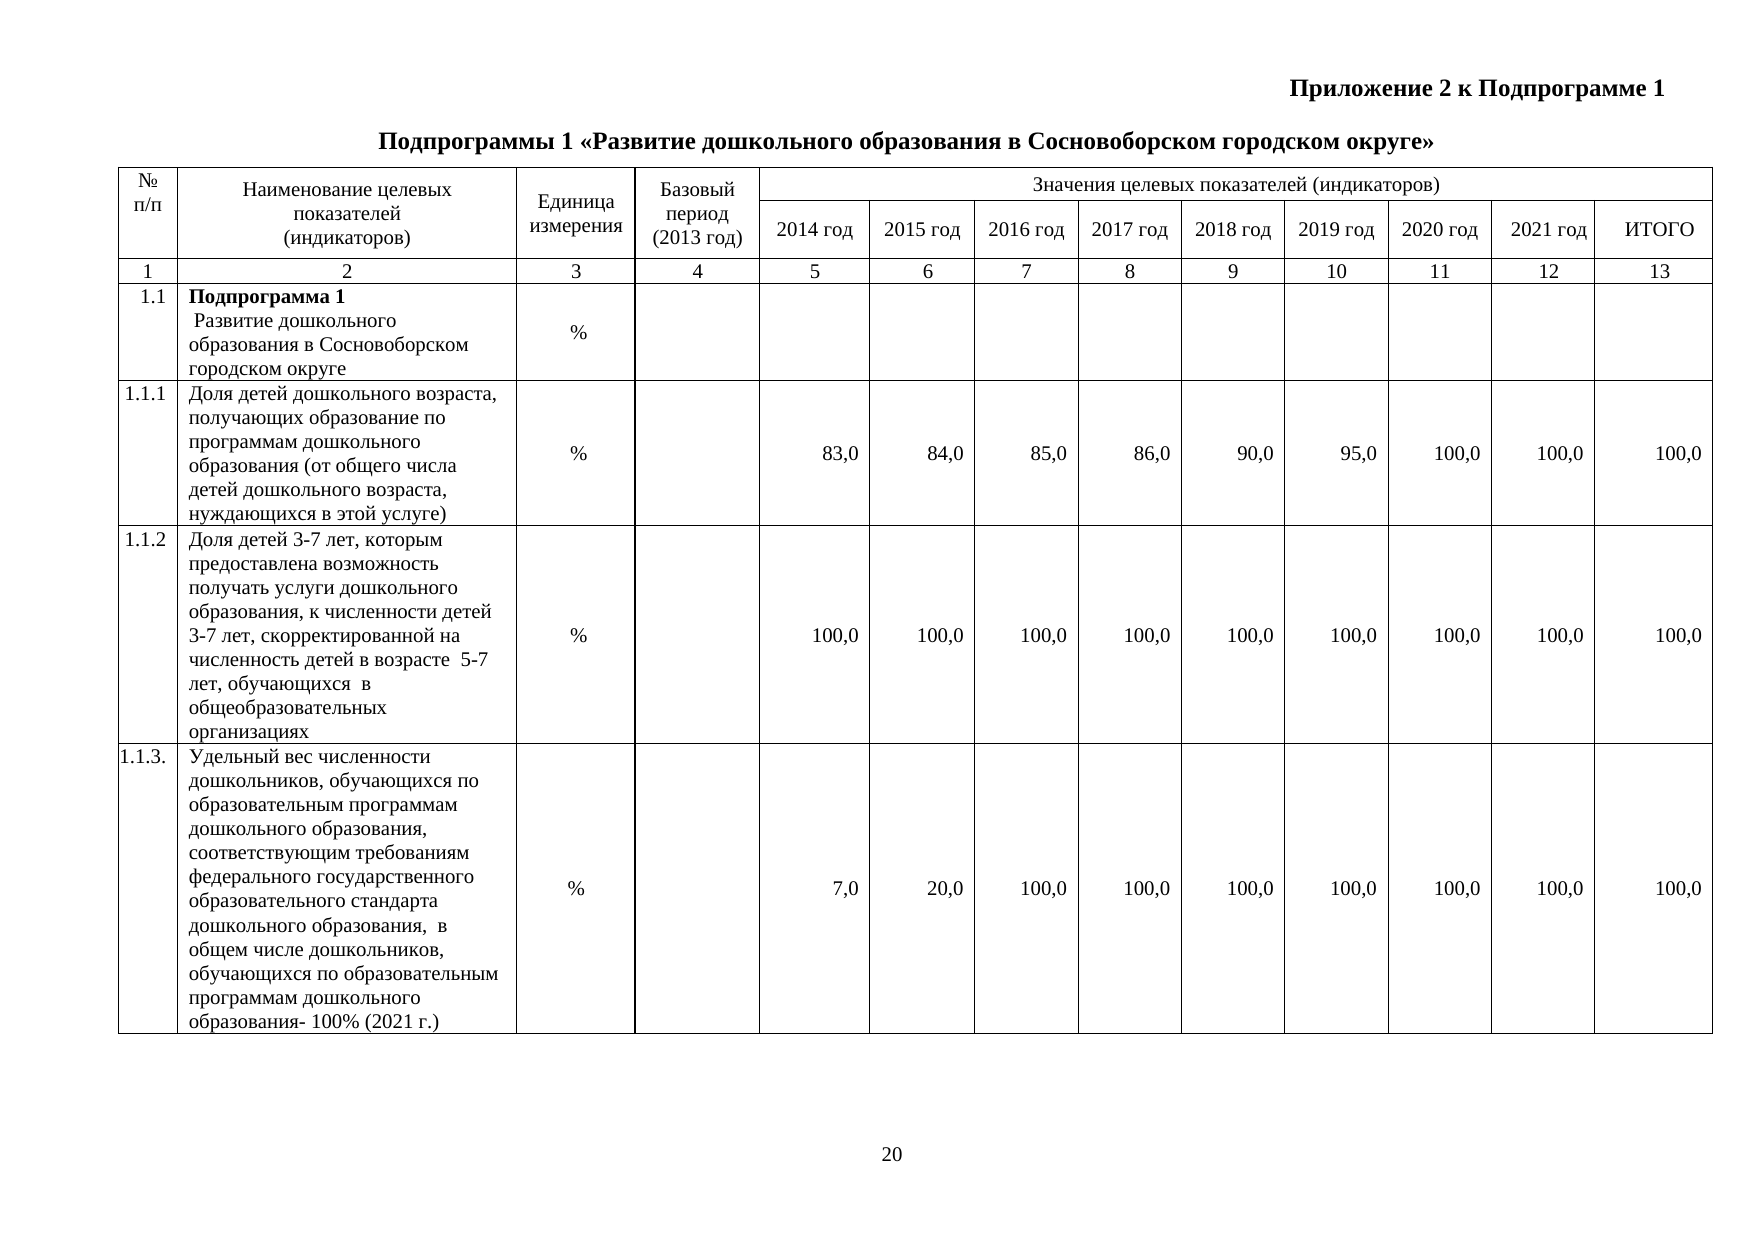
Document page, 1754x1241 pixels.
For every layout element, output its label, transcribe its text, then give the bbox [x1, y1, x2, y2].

table_cell Подпрограмма 1 Развитие дошкольного образования в Сосновоборском городском округе [178, 284, 516, 380]
table_cell 2020 год [1389, 201, 1491, 258]
table_cell ИТОГО [1595, 201, 1712, 258]
table_cell 1.1.3. [119, 744, 177, 1033]
table_cell Доля детей 3-7 лет, которым предоставлена возможность получать услуги дошкольного образования, к численности детей 3-7 лет, скорректированной на численность детей в возрасте 5-7 лет, обучающихся в общеобразовательных организациях [178, 526, 516, 743]
table_cell 100,0 [1389, 744, 1491, 1033]
text Подпрограммы 1 «Развитие дошкольного образования в Сосновоборском городском округе» [148, 126, 1665, 154]
table_cell 6 [870, 259, 974, 283]
table_cell 100,0 [1182, 744, 1284, 1033]
table_cell 86,0 [1079, 381, 1181, 525]
table_cell [636, 526, 759, 743]
table_cell 100,0 [1492, 526, 1594, 743]
table_cell 100,0 [1285, 526, 1388, 743]
table_cell 12 [1492, 259, 1594, 283]
table_cell [636, 381, 759, 525]
table_cell 100,0 [1595, 526, 1712, 743]
table_cell 5 [760, 259, 869, 283]
table_cell 100,0 [975, 744, 1078, 1033]
table_cell 84,0 [870, 381, 974, 525]
table_cell [1182, 284, 1284, 380]
table_cell [636, 284, 759, 380]
table_header Базовый период (2013 год) [636, 168, 759, 258]
table_cell 2014 год [760, 201, 869, 258]
table_cell 1 [119, 259, 177, 283]
table_cell % [517, 284, 634, 380]
table_cell 8 [1079, 259, 1181, 283]
table_cell 83,0 [760, 381, 869, 525]
table_cell 100,0 [1492, 744, 1594, 1033]
table_cell % [517, 381, 634, 525]
table_cell 100,0 [1285, 744, 1388, 1033]
table_cell 2019 год [1285, 201, 1388, 258]
table_cell 2016 год [975, 201, 1078, 258]
table_cell 2017 год [1079, 201, 1181, 258]
table_cell % [517, 526, 634, 743]
table_cell 100,0 [1595, 744, 1712, 1033]
table_cell 100,0 [975, 526, 1078, 743]
table_cell 13 [1595, 259, 1712, 283]
table_cell 9 [1182, 259, 1284, 283]
table_cell 90,0 [1182, 381, 1284, 525]
table_cell 2018 год [1182, 201, 1284, 258]
table_cell [975, 284, 1078, 380]
table_cell [1285, 284, 1388, 380]
table_cell 3 [517, 259, 634, 283]
table_header Наименование целевых показателей (индикаторов) [178, 168, 516, 258]
text Приложение 2 к Подпрограмме 1 [118, 73, 1665, 102]
table_cell 4 [636, 259, 759, 283]
table_cell [870, 284, 974, 380]
table_cell 7 [975, 259, 1078, 283]
table_cell 11 [1389, 259, 1491, 283]
table_cell 2015 год [870, 201, 974, 258]
table_cell 100,0 [1595, 381, 1712, 525]
table_cell [1492, 284, 1594, 380]
table_cell [636, 744, 759, 1033]
table_cell 1.1.2 [119, 526, 177, 743]
table_cell 2021 год [1492, 201, 1594, 258]
table_cell 95,0 [1285, 381, 1388, 525]
table_cell 2 [178, 259, 516, 283]
table_cell 10 [1285, 259, 1388, 283]
table_cell 100,0 [870, 526, 974, 743]
table_cell 1.1 [119, 284, 177, 380]
table_cell 7,0 [760, 744, 869, 1033]
table_cell 100,0 [1492, 381, 1594, 525]
table_cell [1389, 284, 1491, 380]
table_header Значения целевых показателей (индикаторов) [760, 168, 1712, 200]
table_cell [1595, 284, 1712, 380]
table_cell 85,0 [975, 381, 1078, 525]
table_cell 100,0 [1079, 526, 1181, 743]
table_cell Доля детей дошкольного возраста, получающих образование по программам дошкольного образования (от общего числа детей дошкольного возраста, нуждающихся в этой услуге) [178, 381, 516, 525]
table_cell Удельный вес численности дошкольников, обучающихся по образовательным программам дошкольного образования, соответствующим требованиям федерального государственного образовательного стандарта дошкольного образования, в общем числе дошкольников, обучающихся по образовательным программам дошкольного образования- 100% (2021 г.) [178, 744, 516, 1033]
table_cell % [517, 744, 634, 1033]
table_cell 100,0 [760, 526, 869, 743]
table_cell [1079, 284, 1181, 380]
table_cell 100,0 [1389, 526, 1491, 743]
table_cell [760, 284, 869, 380]
table_cell 1.1.1 [119, 381, 177, 525]
table_cell 100,0 [1079, 744, 1181, 1033]
table_header № п/п [119, 168, 177, 258]
table_header Единица измерения [517, 168, 634, 258]
table_cell 100,0 [1389, 381, 1491, 525]
table_cell 20,0 [870, 744, 974, 1033]
table_cell 100,0 [1182, 526, 1284, 743]
